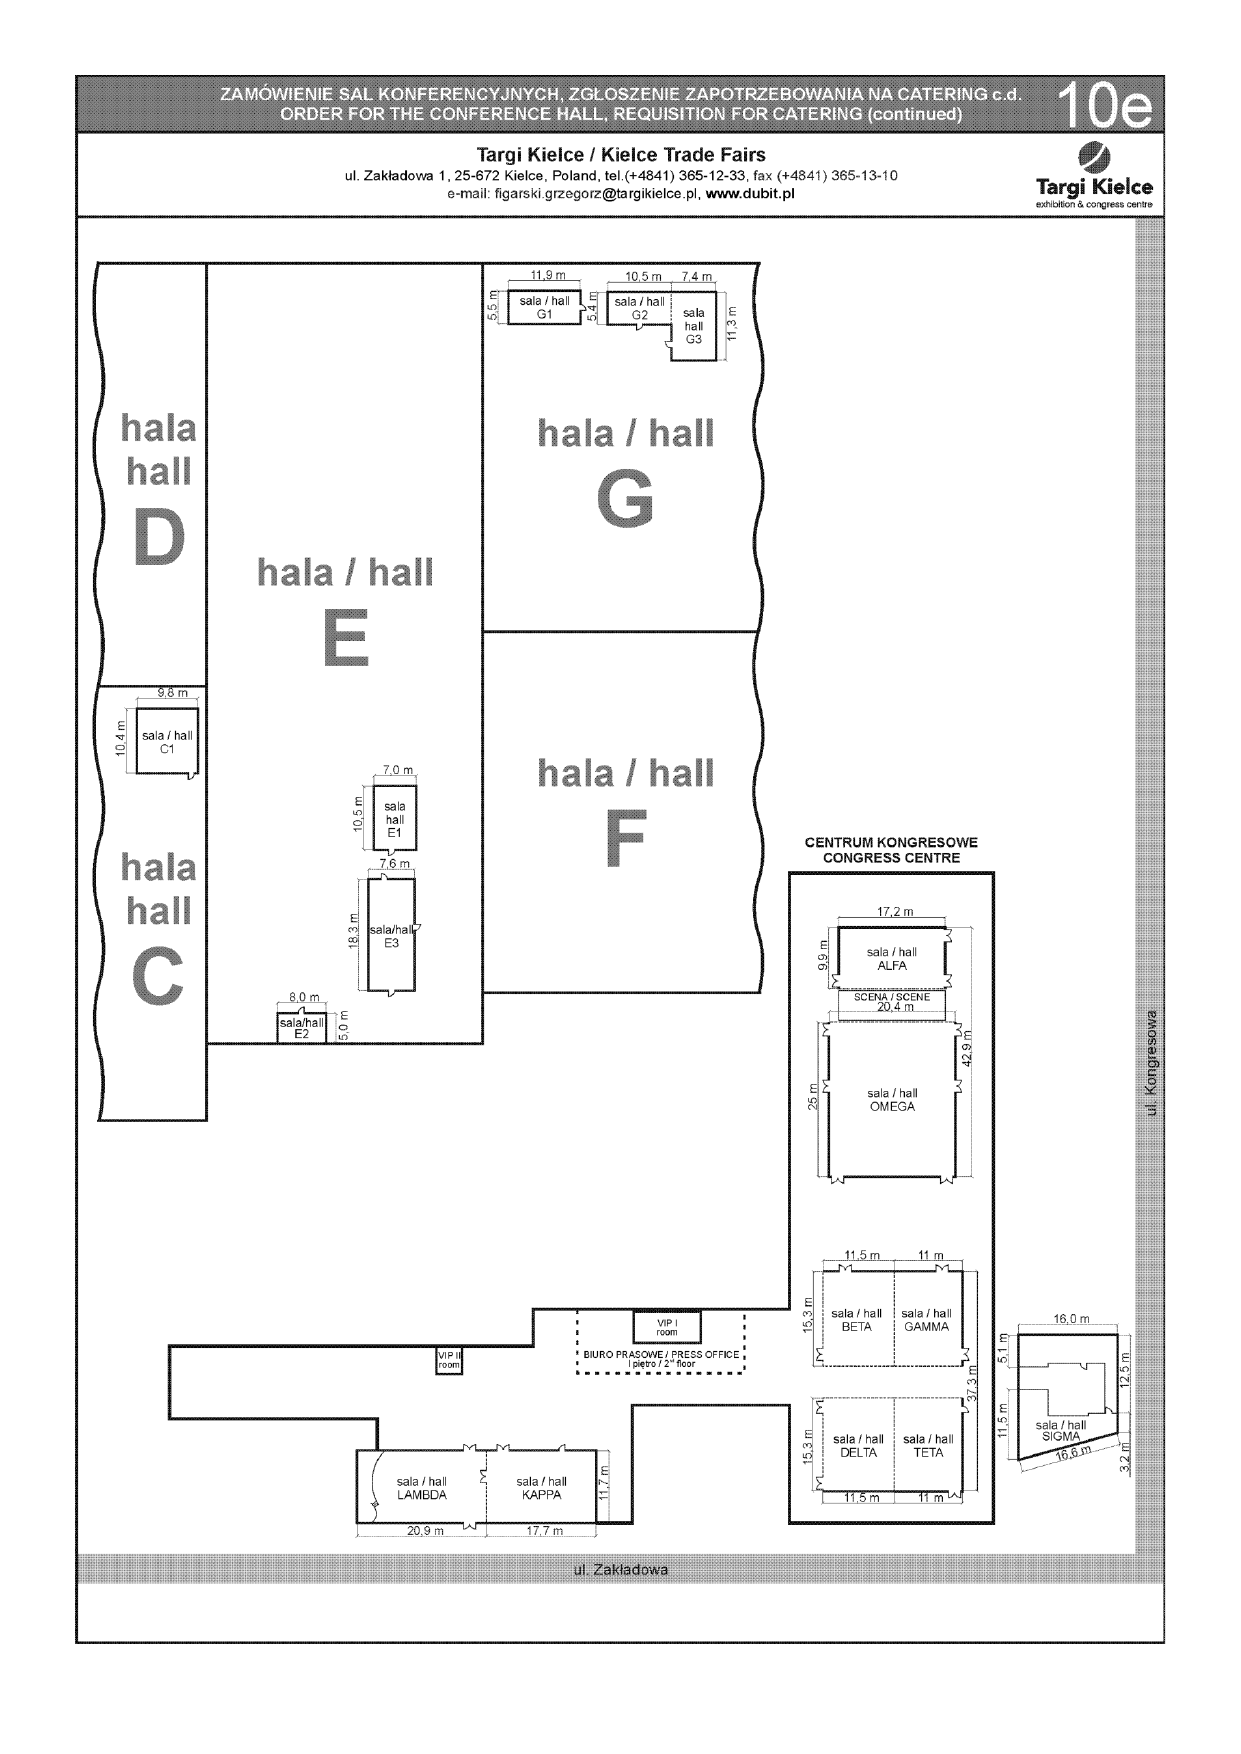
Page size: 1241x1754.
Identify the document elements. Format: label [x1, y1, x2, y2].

picture [75, 75, 1166, 1644]
